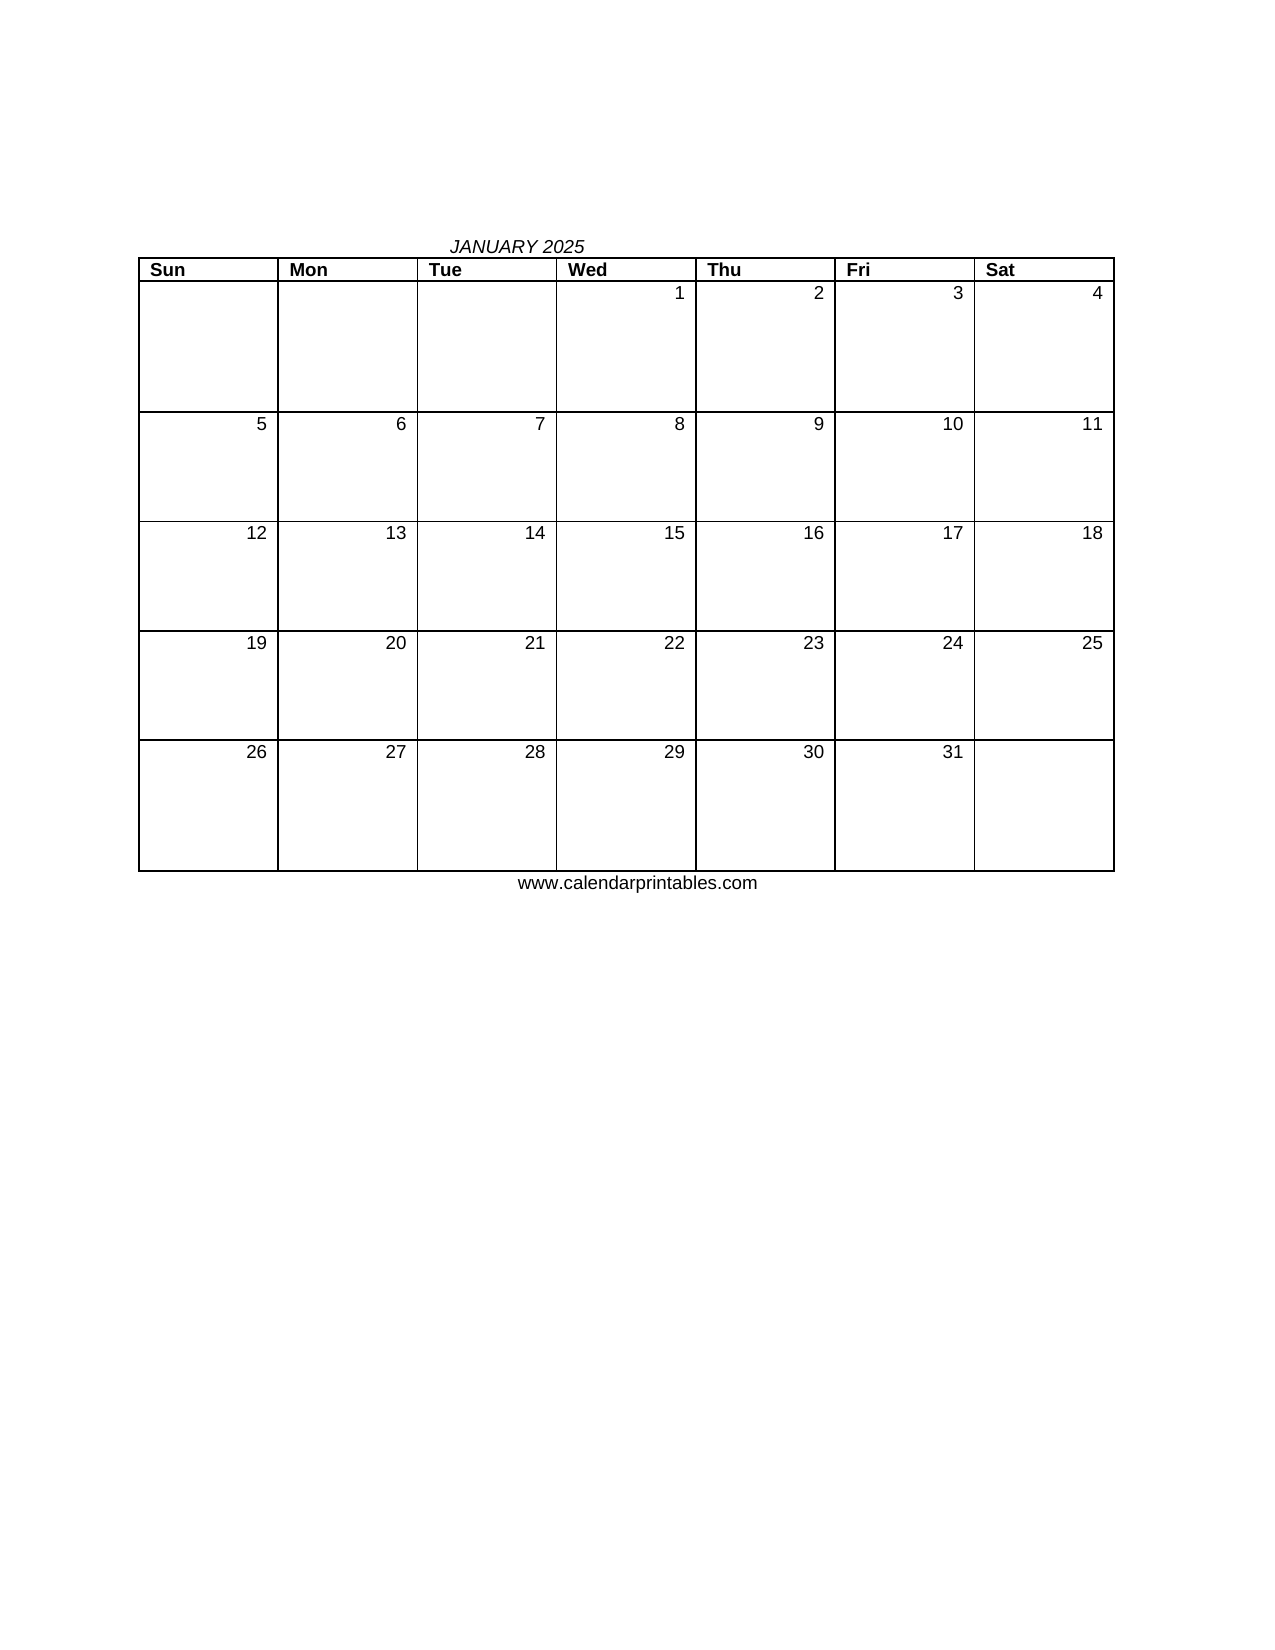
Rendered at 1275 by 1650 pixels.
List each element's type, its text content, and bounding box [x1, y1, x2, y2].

table_cell 29 [557, 741, 695, 870]
table_cell 17 [836, 522, 974, 630]
table_cell 3 [836, 282, 974, 411]
table_cell [418, 282, 556, 411]
table_header Sun [140, 259, 277, 280]
table_cell 14 [418, 522, 556, 630]
table_header Tue [418, 259, 556, 280]
table_cell 20 [279, 632, 417, 739]
table_cell 21 [418, 632, 556, 739]
table_cell 1 [557, 282, 695, 411]
table_cell 16 [697, 522, 834, 630]
table_cell 26 [140, 741, 277, 870]
table_cell 8 [557, 413, 695, 521]
table_cell 28 [418, 741, 556, 870]
table_cell 15 [557, 522, 695, 630]
table_header Thu [697, 259, 834, 280]
table_header Wed [557, 259, 695, 280]
table_cell 22 [557, 632, 695, 739]
table_cell 13 [279, 522, 417, 630]
table_cell 24 [836, 632, 974, 739]
table_cell 10 [836, 413, 974, 521]
table_cell 31 [836, 741, 974, 870]
table_cell 6 [279, 413, 417, 521]
table_cell 27 [279, 741, 417, 870]
table_cell 18 [975, 522, 1113, 630]
table_cell 11 [975, 413, 1113, 521]
table_cell 5 [140, 413, 277, 521]
subtitle January 2025 [150, 236, 1125, 257]
table_cell 9 [697, 413, 834, 521]
table_cell 2 [697, 282, 834, 411]
table_cell 12 [140, 522, 277, 630]
table_cell [975, 741, 1113, 870]
table_cell 4 [975, 282, 1113, 411]
table_cell 19 [140, 632, 277, 739]
table_cell 25 [975, 632, 1113, 739]
text www.calendarprintables.com [150, 872, 1125, 893]
table_header Sat [975, 259, 1113, 280]
table_cell 7 [418, 413, 556, 521]
table_cell [279, 282, 417, 411]
table_header Fri [836, 259, 974, 280]
table_cell 30 [697, 741, 834, 870]
table_header Mon [279, 259, 417, 280]
table_cell [140, 282, 277, 411]
table_cell 23 [697, 632, 834, 739]
